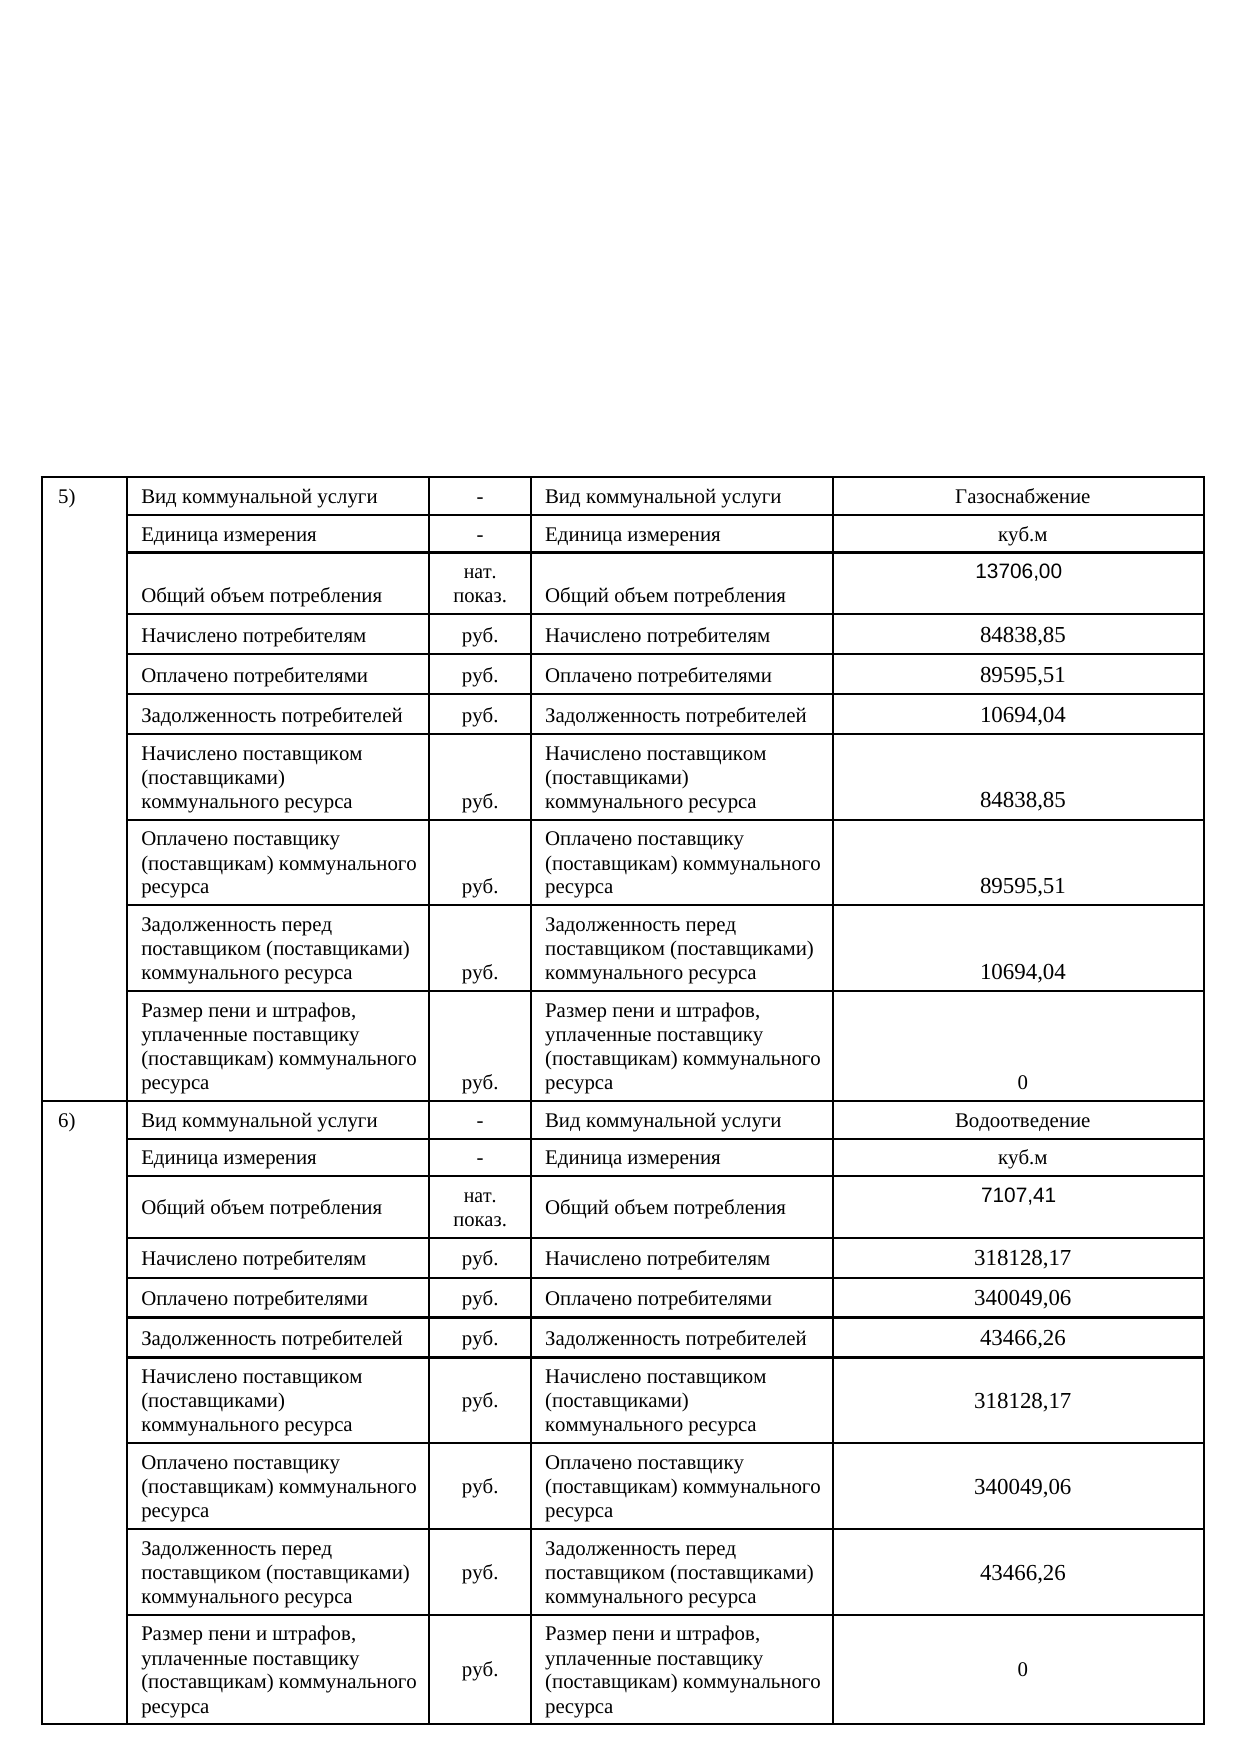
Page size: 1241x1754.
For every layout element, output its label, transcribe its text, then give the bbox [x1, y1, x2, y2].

table_cell 6) [43, 1102, 126, 1723]
table_cell Задолженность потребителей [128, 1319, 428, 1356]
table_cell руб. [430, 1319, 530, 1356]
table_cell руб. [430, 821, 530, 904]
table_cell Размер пени и штрафов, уплаченные поставщику (поставщикам) коммунального ресурса [532, 992, 832, 1100]
table_cell руб. [430, 615, 530, 653]
table_cell Оплачено поставщику (поставщикам) коммунального ресурса [128, 821, 428, 904]
table_header Газоснабжение [834, 478, 1203, 514]
table_cell Вид коммунальной услуги [532, 1102, 832, 1137]
table_cell Начислено потребителям [532, 1239, 832, 1277]
table_cell 10694,04 [834, 695, 1203, 733]
table_cell Оплачено поставщику (поставщикам) коммунального ресурса [532, 821, 832, 904]
table_cell 89595,51 [834, 655, 1203, 693]
table_cell руб. [430, 1239, 530, 1277]
table_cell Единица измерения [128, 1140, 428, 1175]
table_cell 10694,04 [834, 906, 1203, 990]
table_cell руб. [430, 1530, 530, 1613]
table_cell - [430, 1140, 530, 1175]
table_cell Оплачено потребителями [128, 655, 428, 693]
table_cell 84838,85 [834, 735, 1203, 818]
table_cell 318128,17 [834, 1239, 1203, 1277]
table_cell Размер пени и штрафов, уплаченные поставщику (поставщикам) коммунального ресурса [128, 992, 428, 1100]
table_cell руб. [430, 695, 530, 733]
table_cell Оплачено поставщику (поставщикам) коммунального ресурса [532, 1444, 832, 1528]
table_cell 340049,06 [834, 1279, 1203, 1316]
table_cell нат. показ. [430, 1177, 530, 1237]
table_cell Задолженность перед поставщиком (поставщиками) коммунального ресурса [128, 906, 428, 990]
table_cell Единица измерения [532, 516, 832, 551]
table_cell куб.м [834, 1140, 1203, 1175]
table_header - [430, 478, 530, 514]
table_header Вид коммунальной услуги [532, 478, 832, 514]
table_cell 0 [834, 1616, 1203, 1723]
table_cell руб. [430, 992, 530, 1100]
table_cell - [430, 1102, 530, 1137]
table_cell 13706,00 [834, 554, 1203, 613]
table_header 5) [43, 478, 126, 1100]
table_cell Оплачено потребителями [532, 655, 832, 693]
table_cell Начислено потребителям [532, 615, 832, 653]
table_cell Начислено поставщиком (поставщиками) коммунального ресурса [128, 1359, 428, 1442]
table_cell Задолженность потребителей [128, 695, 428, 733]
table_cell Начислено потребителям [128, 1239, 428, 1277]
table_cell 89595,51 [834, 821, 1203, 904]
table_cell руб. [430, 735, 530, 818]
table_cell руб. [430, 906, 530, 990]
table_cell Оплачено поставщику (поставщикам) коммунального ресурса [128, 1444, 428, 1528]
table_cell Единица измерения [532, 1140, 832, 1175]
table_cell Начислено поставщиком (поставщиками) коммунального ресурса [532, 1359, 832, 1442]
table_cell Оплачено потребителями [532, 1279, 832, 1316]
table_cell 0 [834, 992, 1203, 1100]
table_cell Общий объем потребления [128, 1177, 428, 1237]
table_cell Начислено потребителям [128, 615, 428, 653]
table_cell руб. [430, 1616, 530, 1723]
table_cell Задолженность потребителей [532, 695, 832, 733]
table_cell 340049,06 [834, 1444, 1203, 1528]
table_cell Задолженность перед поставщиком (поставщиками) коммунального ресурса [128, 1530, 428, 1613]
table_cell 43466,26 [834, 1319, 1203, 1356]
table_cell Задолженность потребителей [532, 1319, 832, 1356]
table_cell Оплачено потребителями [128, 1279, 428, 1316]
table_cell 43466,26 [834, 1530, 1203, 1613]
table_cell 7107,41 [834, 1177, 1203, 1237]
table_cell - [430, 516, 530, 551]
table_cell руб. [430, 655, 530, 693]
table_cell 84838,85 [834, 615, 1203, 653]
table_cell нат. показ. [430, 554, 530, 613]
table_cell Начислено поставщиком (поставщиками) коммунального ресурса [532, 735, 832, 818]
table_cell Общий объем потребления [532, 1177, 832, 1237]
table_header Вид коммунальной услуги [128, 478, 428, 514]
table_cell руб. [430, 1359, 530, 1442]
table_cell 318128,17 [834, 1359, 1203, 1442]
table_cell руб. [430, 1444, 530, 1528]
table_cell руб. [430, 1279, 530, 1316]
table_cell Задолженность перед поставщиком (поставщиками) коммунального ресурса [532, 1530, 832, 1613]
table_cell Вид коммунальной услуги [128, 1102, 428, 1137]
table_cell Размер пени и штрафов, уплаченные поставщику (поставщикам) коммунального ресурса [128, 1616, 428, 1723]
table_cell Задолженность перед поставщиком (поставщиками) коммунального ресурса [532, 906, 832, 990]
table_cell Единица измерения [128, 516, 428, 551]
table_cell Водоотведение [834, 1102, 1203, 1137]
table_cell Общий объем потребления [532, 554, 832, 613]
table_cell Начислено поставщиком (поставщиками) коммунального ресурса [128, 735, 428, 818]
table_cell куб.м [834, 516, 1203, 551]
table_cell Общий объем потребления [128, 554, 428, 613]
table_cell Размер пени и штрафов, уплаченные поставщику (поставщикам) коммунального ресурса [532, 1616, 832, 1723]
